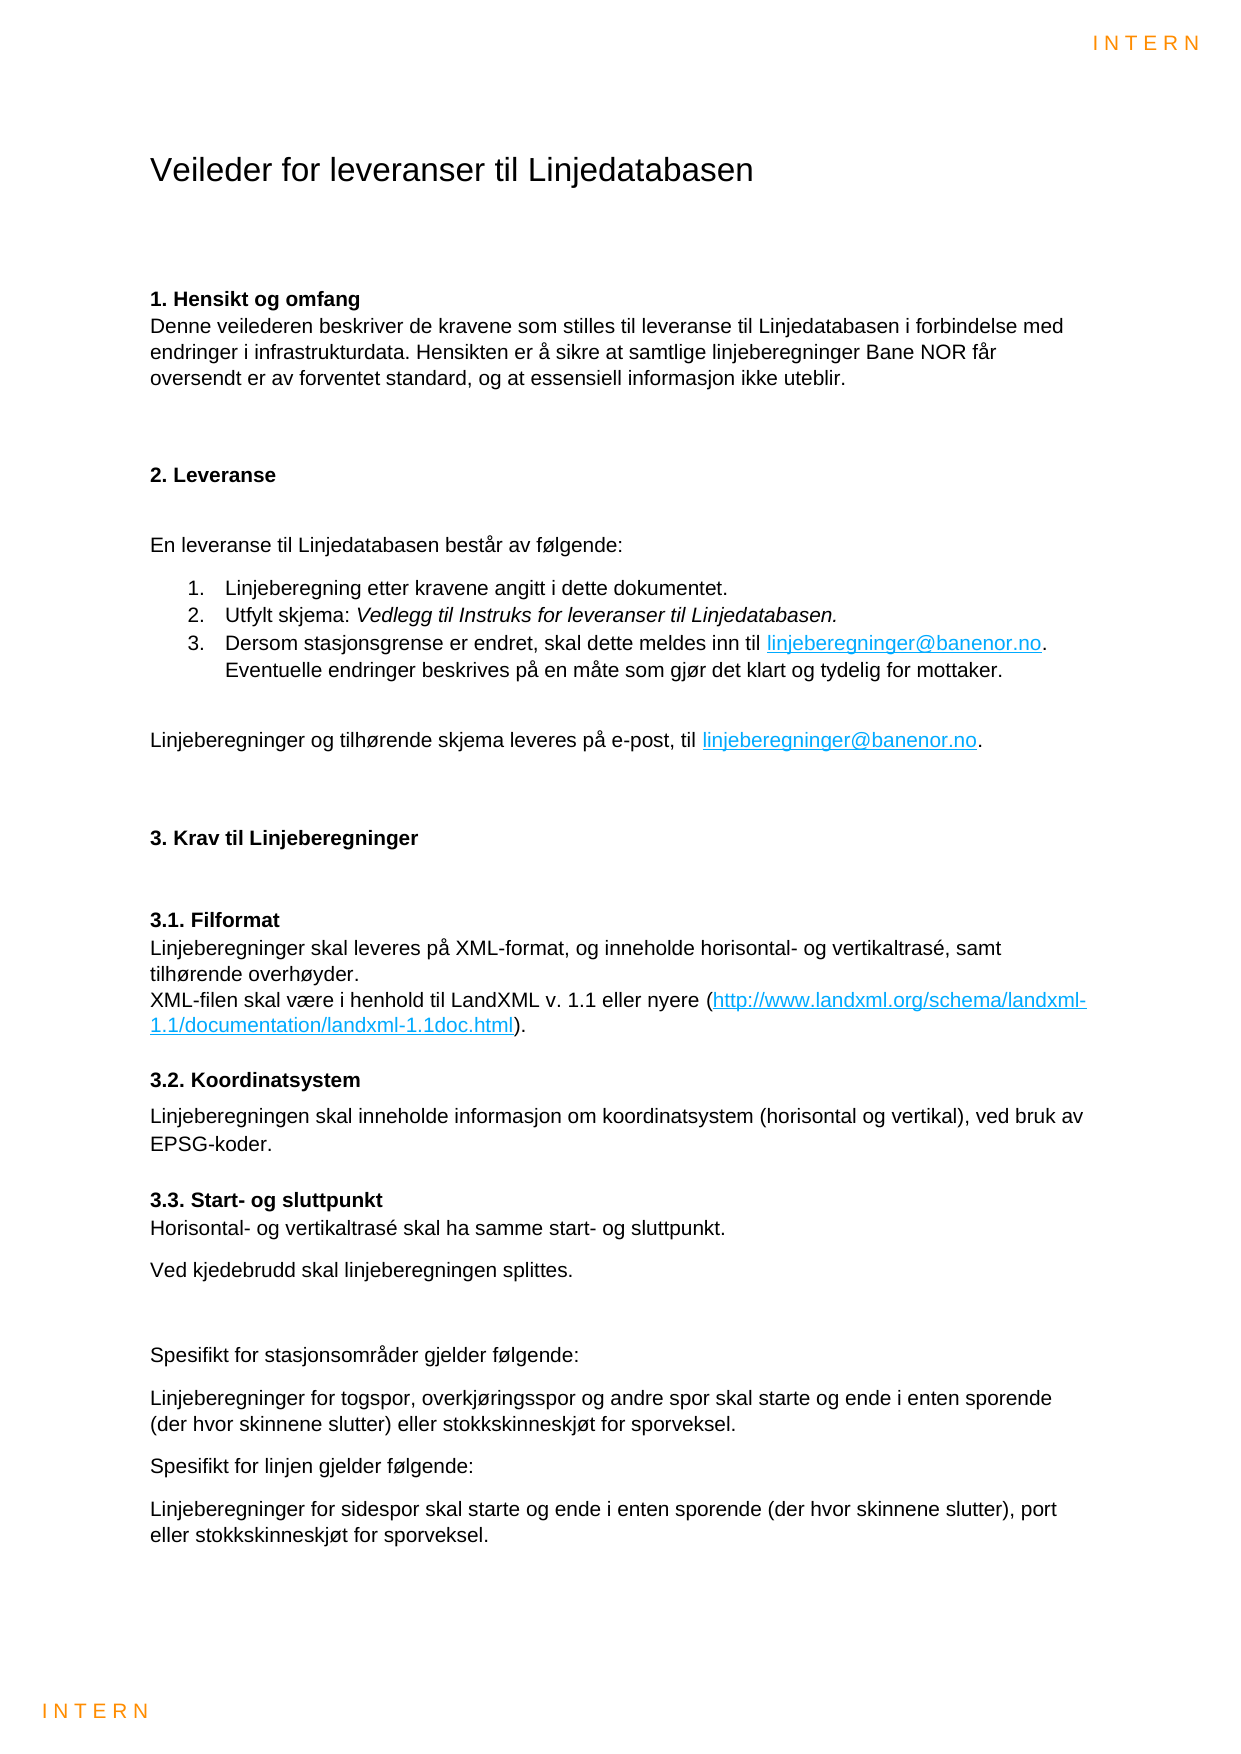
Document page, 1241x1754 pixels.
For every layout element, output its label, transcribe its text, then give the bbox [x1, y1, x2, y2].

list Linjeberegning etter kravene angitt i dette dokumentet. [187, 576, 1090, 600]
text En leveranse til Linjedatabasen består av følgende: [150, 533, 1090, 557]
text Horisontal- og vertikaltrasé skal ha samme start- og sluttpunkt. [150, 1216, 1090, 1240]
list Hensikt og omfang [150, 287, 1090, 311]
list Leveranse [150, 463, 1090, 487]
text Linjeberegninger for togspor, overkjøringsspor og andre spor skal starte og ende i enten sporende (der hvor skinnene slutter) eller stokkskinneskjøt for sporveksel. [150, 1386, 1090, 1436]
list Utfylt skjema: Vedlegg til Instruks for leveranser til Linjedatabasen. [187, 603, 1090, 627]
text Spesifikt for linjen gjelder følgende: [150, 1454, 1090, 1478]
text Spesifikt for stasjonsområder gjelder følgende: [150, 1343, 1090, 1367]
list Dersom stasjonsgrense er endret, skal dette meldes inn til linjeberegninger@banenor.no. Eventuelle endringer beskrives på en måte som gjør det klart og tydelig for mottaker. [187, 631, 1090, 682]
text Linjeberegningen skal inneholde informasjon om koordinatsystem (horisontal og vertikal), ved bruk av EPSG-koder. [150, 1104, 1090, 1156]
text Filformat [150, 908, 1090, 932]
text Linjeberegninger skal leveres på XML-format, og inneholde horisontal- og vertikaltrasé, samt tilhørende overhøyder. XML-filen skal være i henhold til LandXML v. 1.1 eller nyere (http://www.landxml.org/schema/landxml-1.1/documentation/landxml-1.1doc.html). [150, 936, 1090, 1037]
text Veileder for leveranser til Linjedatabasen [150, 150, 1090, 188]
text Krav til Linjeberegninger [150, 826, 1090, 850]
text Denne veilederen beskriver de kravene som stilles til leveranse til Linjedatabasen i forbindelse med endringer i infrastrukturdata. Hensikten er å sikre at samtlige linjeberegninger Bane NOR får oversendt er av forventet standard, og at essensiell informasjon ikke uteblir. [150, 314, 1090, 390]
text Linjeberegninger for sidespor skal starte og ende i enten sporende (der hvor skinnene slutter), port eller stokkskinneskjøt for sporveksel. [150, 1497, 1090, 1546]
text Start- og sluttpunkt [150, 1188, 1090, 1212]
text Ved kjedebrudd skal linjeberegningen splittes. [150, 1258, 1090, 1282]
text Linjeberegninger og tilhørende skjema leveres på e-post, til linjeberegninger@banenor.no. [150, 728, 1090, 752]
text Koordinatsystem [150, 1068, 1090, 1092]
